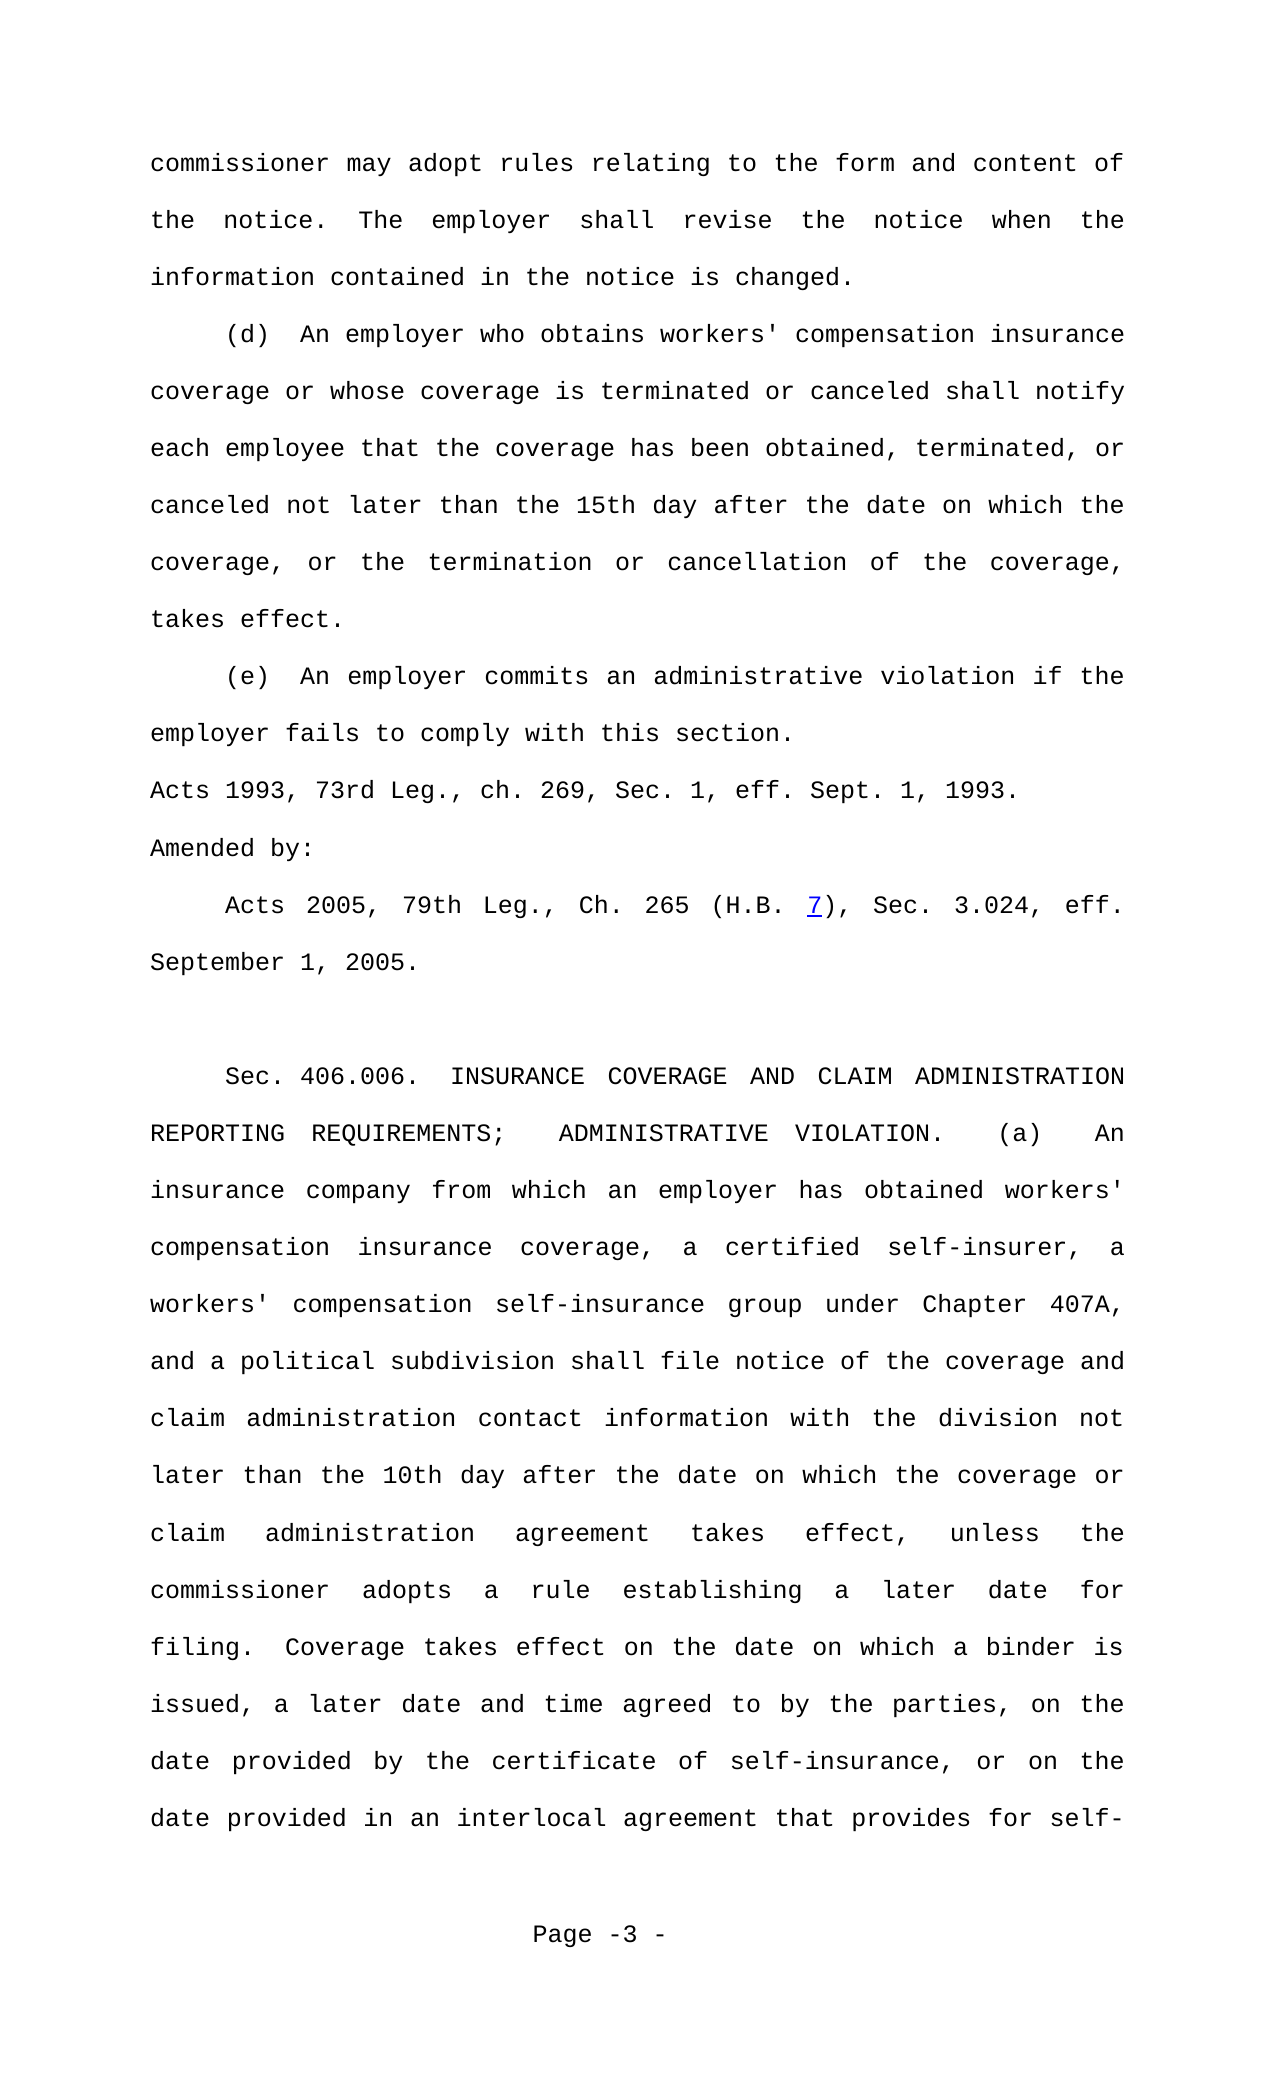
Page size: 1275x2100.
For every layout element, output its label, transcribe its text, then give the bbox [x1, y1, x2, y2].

text Acts 2005, 79th Leg., Ch. 265 (H.B. 7), Sec. 3.024, eff. September 1, 2005. [150, 892, 1125, 978]
text (e) An employer commits an administrative violation if the employer fails to comply with this section. [150, 664, 1125, 749]
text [150, 150, 1125, 293]
text Acts 1993, 73rd Leg., ch. 269, Sec. 1, eff. Sept. 1, 1993. [150, 778, 1125, 806]
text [150, 1063, 1125, 1834]
text Amended by: [150, 835, 1125, 863]
text (d) An employer who obtains workers' compensation insurance coverage or whose coverage is terminated or canceled shall notify each employee that the coverage has been obtained, terminated, or canceled not later than the 15th day after the date on which the coverage, or the termination or cancellation of the coverage, takes effect. [150, 321, 1125, 635]
